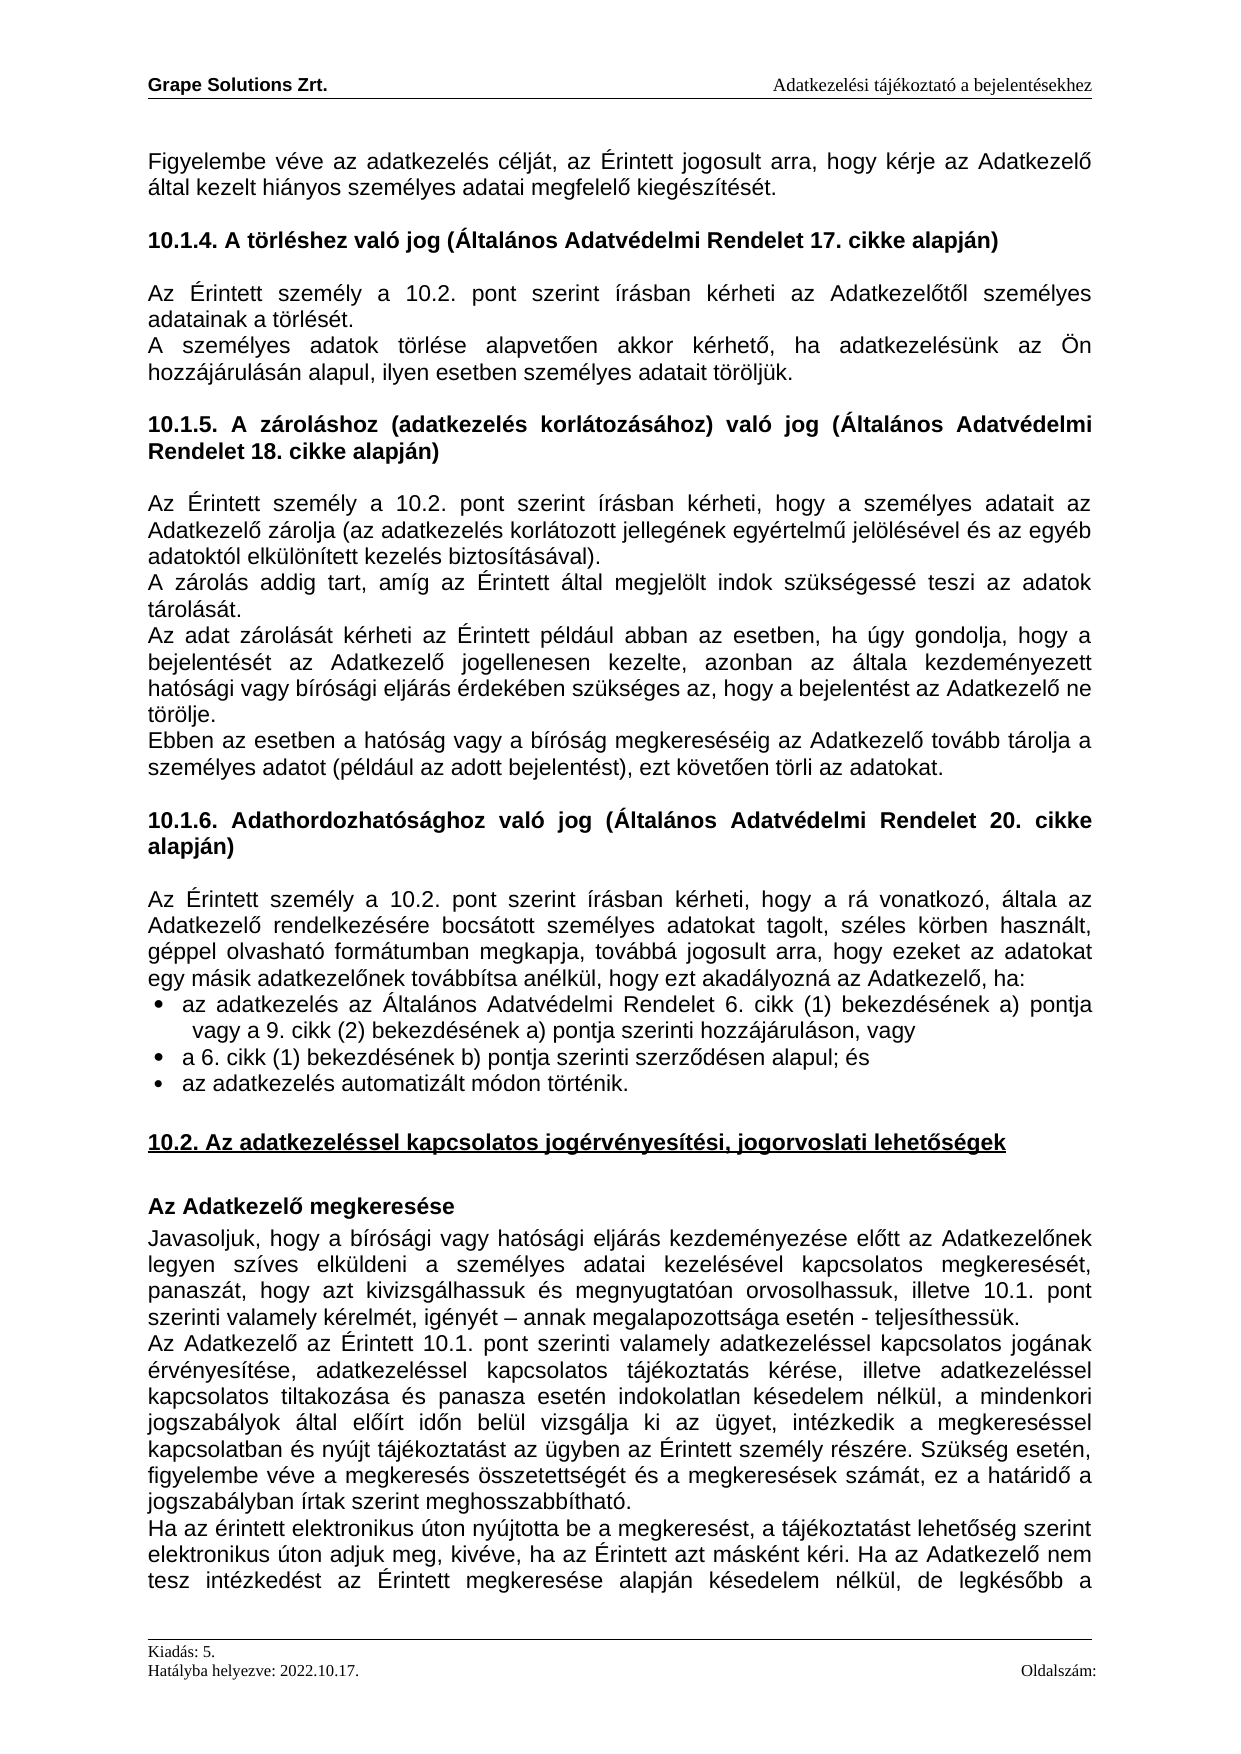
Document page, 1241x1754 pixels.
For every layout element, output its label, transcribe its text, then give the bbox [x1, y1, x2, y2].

text Az Adatkezelő megkeresése [148, 1193, 1013, 1219]
text Az Érintett személy a 10.2. pont szerint írásban kérheti az Adatkezelőtől személyes adatainak a törlését. [148, 279, 1092, 332]
text 10.1.5. A zároláshoz (adatkezelés korlátozásához) való jog (Általános Adatvédelmi Rendelet 18. cikke alapján) [148, 411, 1092, 464]
text Az Érintett személy a 10.2. pont szerint írásban kérheti, hogy a személyes adatait az Adatkezelő zárolja (az adatkezelés korlátozott jellegének egyértelmű jelölésével és az egyéb adatoktól elkülönített kezelés biztosításával). [148, 490, 1092, 569]
list a 6. cikk (1) bekezdésének b) pontja szerinti szerződésen alapul; és [154, 1044, 1092, 1070]
text Az Adatkezelő az Érintett 10.1. pont szerinti valamely adatkezeléssel kapcsolatos jogának érvényesítése, adatkezeléssel kapcsolatos tájékoztatás kérése, illetve adatkezeléssel kapcsolatos tiltakozása és panasza esetén indokolatlan késedelem nélkül, a mindenkori jogszabályok által előírt időn belül vizsgálja ki az ügyet, intézkedik a megkereséssel kapcsolatban és nyújt tájékoztatást az ügyben az Érintett személy részére. Szükség esetén, figyelembe véve a megkeresés összetettségét és a megkeresések számát, ez a határidő a jogszabályban írtak szerint meghosszabbítható. [148, 1330, 1092, 1515]
text Javasoljuk, hogy a bírósági vagy hatósági eljárás kezdeményezése előtt az Adatkezelőnek legyen szíves elküldeni a személyes adatai kezelésével kapcsolatos megkeresését, panaszát, hogy azt kivizsgálhassuk és megnyugtatóan orvosolhassuk, illetve 10.1. pont szerinti valamely kérelmét, igényét – annak megalapozottsága esetén - teljesíthessük. [148, 1225, 1092, 1330]
list az adatkezelés automatizált módon történik. [154, 1070, 1092, 1096]
text Ebben az esetben a hatóság vagy a bíróság megkereséséig az Adatkezelő tovább tárolja a személyes adatot (például az adott bejelentést), ezt követően törli az adatokat. [148, 727, 1092, 780]
text 10.1.6. Adathordozhatósághoz való jog (Általános Adatvédelmi Rendelet 20. cikke alapján) [148, 807, 1092, 859]
text Az adat zárolását kérheti az Érintett például abban az esetben, ha úgy gondolja, hogy a bejelentését az Adatkezelő jogellenesen kezelte, azonban az általa kezdeményezett hatósági vagy bírósági eljárás érdekében szükséges az, hogy a bejelentést az Adatkezelő ne törölje. [148, 622, 1092, 727]
text Az Érintett személy a 10.2. pont szerint írásban kérheti, hogy a rá vonatkozó, általa az Adatkezelő rendelkezésére bocsátott személyes adatokat tagolt, széles körben használt, géppel olvasható formátumban megkapja, továbbá jogosult arra, hogy ezeket az adatokat egy másik adatkezelőnek továbbítsa anélkül, hogy ezt akadályozná az Adatkezelő, ha: [148, 886, 1092, 991]
list az adatkezelés az Általános Adatvédelmi Rendelet 6. cikk (1) bekezdésének a) pontja vagy a 9. cikk (2) bekezdésének a) pontja szerinti hozzájáruláson, vagy [154, 991, 1092, 1044]
text Figyelembe véve az adatkezelés célját, az Érintett jogosult arra, hogy kérje az Adatkezelő által kezelt hiányos személyes adatai megfelelő kiegészítését. [148, 148, 1092, 200]
text A személyes adatok törlése alapvetően akkor kérhető, ha adatkezelésünk az Ön hozzájárulásán alapul, ilyen esetben személyes adatait töröljük. [148, 332, 1092, 385]
text 10.2. Az adatkezeléssel kapcsolatos jogérvényesítési, jogorvoslati lehetőségek [148, 1128, 1013, 1155]
text A zárolás addig tart, amíg az Érintett által megjelölt indok szükségessé teszi az adatok tárolását. [148, 569, 1092, 622]
text 10.1.4. A törléshez való jog (Általános Adatvédelmi Rendelet 17. cikke alapján) [148, 227, 1092, 253]
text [148, 1515, 1092, 1594]
